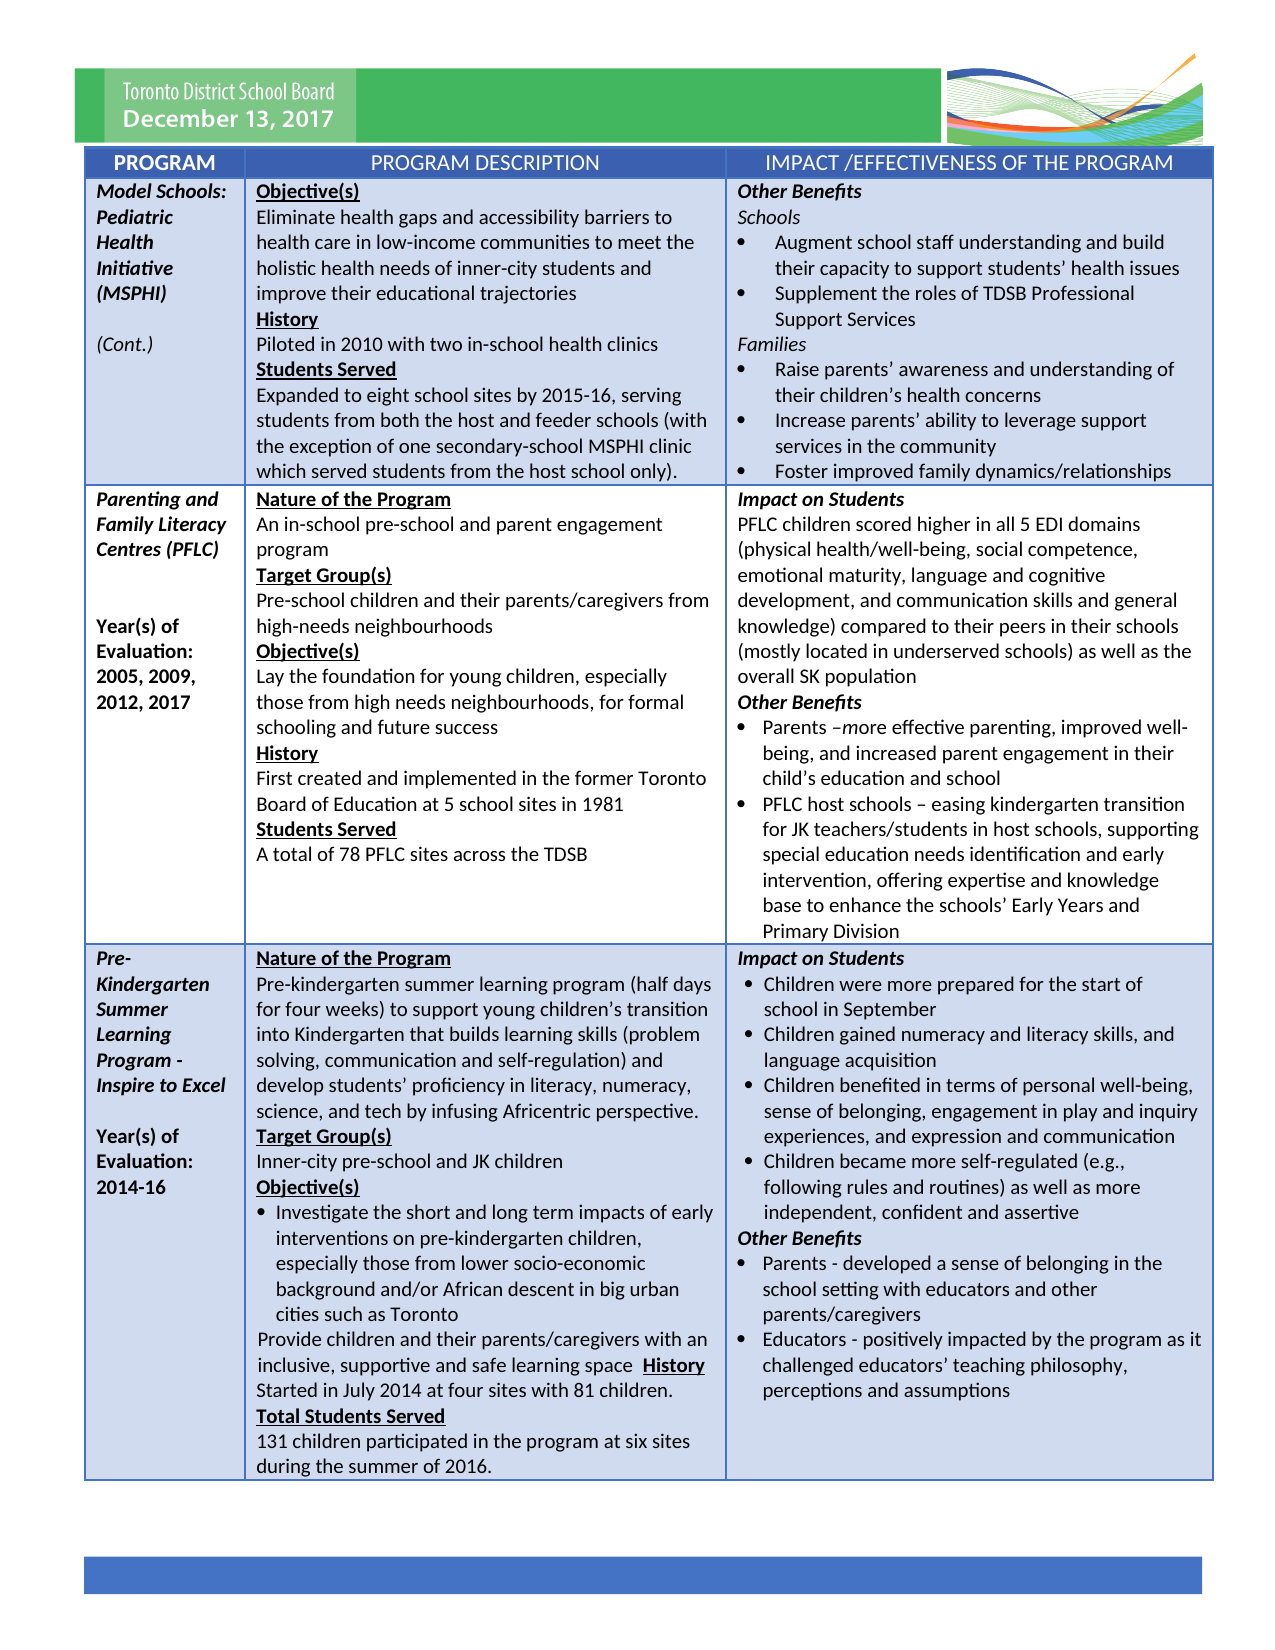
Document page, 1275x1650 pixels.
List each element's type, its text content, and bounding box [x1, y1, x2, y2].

table_cell PROGRAM [86, 149, 244, 177]
table_cell Impact on Students Children were more prepared for the start of school in September Children gained numeracy and literacy skills, and language acquisition Children benefited in terms of personal well-being, sense of belonging, engagement in play and inquiry experiences, and expression and communication Children became more self-regulated (e.g., following rules and routines) as well as more independent, confident and assertive Other Benefits Parents - developed a sense of belonging in the school setting with educators and other parents/caregivers Educators - positively impacted by the program as it challenged educators’ teaching philosophy, perceptions and assumptions [727, 945, 1212, 1479]
table_cell Nature of the Program An in-school pre-school and parent engagement program Target Group(s) Pre-school children and their parents/caregivers from high-needs neighbourhoods Objective(s) Lay the foundation for young children, especially those from high needs neighbourhoods, for formal schooling and future success History First created and implemented in the former Toronto Board of Education at 5 school sites in 1981 Students Served A total of 78 PFLC sites across the TDSB [246, 486, 725, 943]
table_cell Model Schools: Pediatric Health Initiative (MSPHI) (Cont.) [86, 179, 244, 484]
table_cell Other Benefits Schools Augment school staff understanding and build their capacity to support students’ health issues Supplement the roles of TDSB Professional Support Services Families Raise parents’ awareness and understanding of their children’s health concerns Increase parents’ ability to leverage support services in the community Foster improved family dynamics/relationships [727, 179, 1212, 484]
table_cell Parenting and Family Literacy Centres (PFLC) Year(s) of Evaluation: 2005, 2009, 2012, 2017 [86, 486, 244, 943]
picture [0, 25, 1275, 176]
table_cell Impact on Students PFLC children scored higher in all 5 EDI domains (physical health/well-being, social competence, emotional maturity, language and cognitive development, and communication skills and general knowledge) compared to their peers in their schools (mostly located in underserved schools) as well as the overall SK population Other Benefits Parents –more effective parenting, improved well-being, and increased parent engagement in their child’s education and school PFLC host schools – easing kindergarten transition for JK teachers/students in host schools, supporting special education needs identification and early intervention, offering expertise and knowledge base to enhance the schools’ Early Years and Primary Division [727, 486, 1212, 943]
table_cell Objective(s) Eliminate health gaps and accessibility barriers to health care in low-income communities to meet the holistic health needs of inner-city students and improve their educational trajectories History Piloted in 2010 with two in-school health clinics Students Served Expanded to eight school sites by 2015-16, serving students from both the host and feeder schools (with the exception of one secondary-school MSPHI clinic which served students from the host school only). [246, 179, 725, 484]
table_cell PROGRAM DESCRIPTION [246, 149, 725, 177]
table_cell Nature of the Program Pre-kindergarten summer learning program (half days for four weeks) to support young children’s transition into Kindergarten that builds learning skills (problem solving, communication and self-regulation) and develop students’ proficiency in literacy, numeracy, science, and tech by infusing Africentric perspective. Target Group(s) Inner-city pre-school and JK children Objective(s) Investigate the short and long term impacts of early interventions on pre-kindergarten children, especially those from lower socio-economic background and/or African descent in big urban cities such as Toronto Provide children and their parents/caregivers with an inclusive, supportive and safe learning space History Started in July 2014 at four sites with 81 children. Total Students Served 131 children participated in the program at six sites during the summer of 2016. [246, 945, 725, 1479]
table_cell Pre-Kindergarten Summer Learning Program - Inspire to Excel Year(s) of Evaluation: 2014-16 [86, 945, 244, 1479]
table_cell IMPACT /EFFECTIVENESS OF THE PROGRAM [727, 149, 1212, 177]
